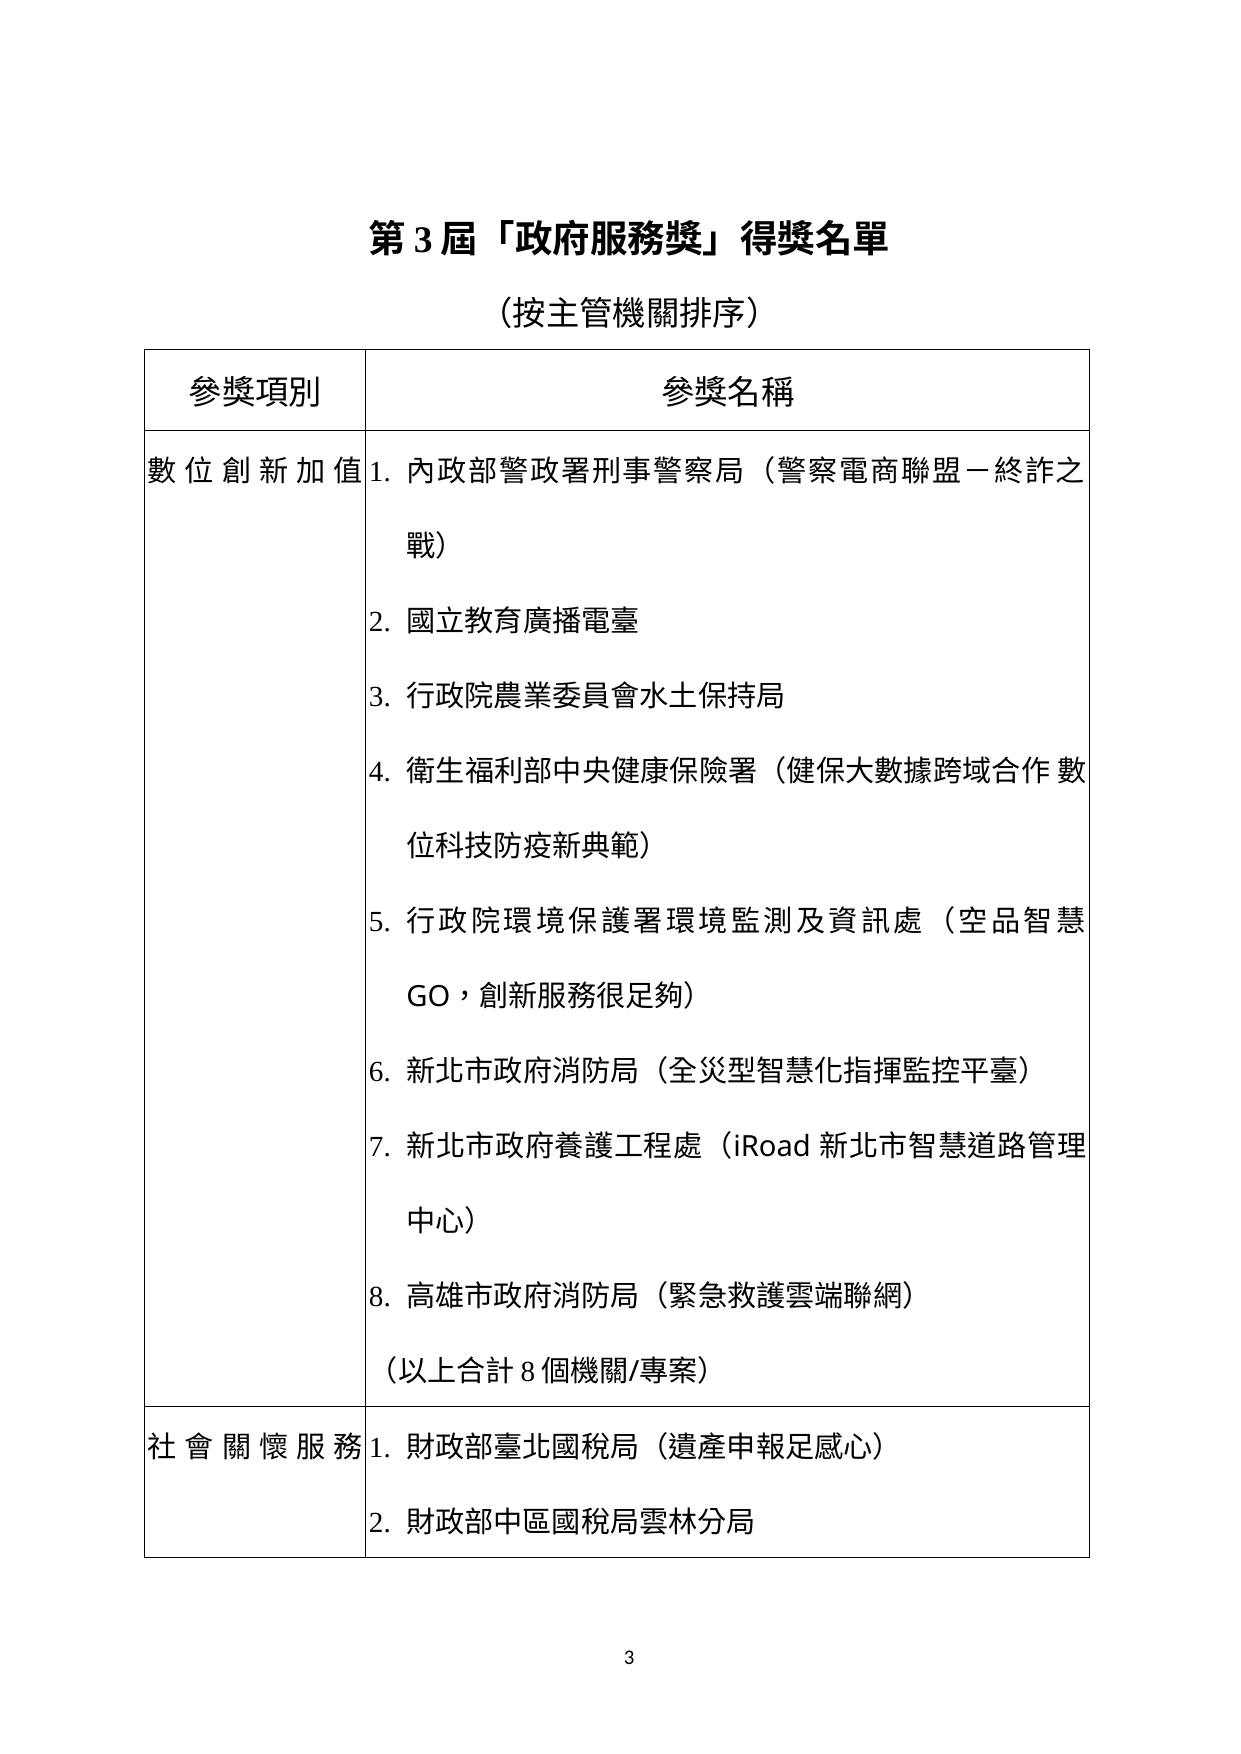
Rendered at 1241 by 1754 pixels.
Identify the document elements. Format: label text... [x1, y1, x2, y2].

table_header 參獎名稱 [366, 350, 1089, 430]
text （按主管機關排序） [148, 273, 1110, 348]
table_header 參獎項別 [145, 350, 365, 430]
text 第3屆「政府服務獎」得獎名單 [148, 198, 1110, 273]
table_cell 數位創新加值 [145, 431, 365, 1406]
table_cell 內政部警政署刑事警察局（警察電商聯盟－終詐之戰） 國立教育廣播電臺 行政院農業委員會水土保持局 衛生福利部中央健康保險署（健保大數據跨域合作 數位科技防疫新典範） 行政院環境保護署環境監測及資訊處（空品智慧GO，創新服務很足夠） 新北市政府消防局（全災型智慧化指揮監控平臺） 新北市政府養護工程處（iRoad 新北市智慧道路管理中心） 高雄市政府消防局（緊急救護雲端聯網） （以上合計8個機關/專案） [366, 431, 1089, 1406]
table_cell 社會關懷服務 [145, 1407, 365, 1557]
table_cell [366, 1407, 1089, 1557]
